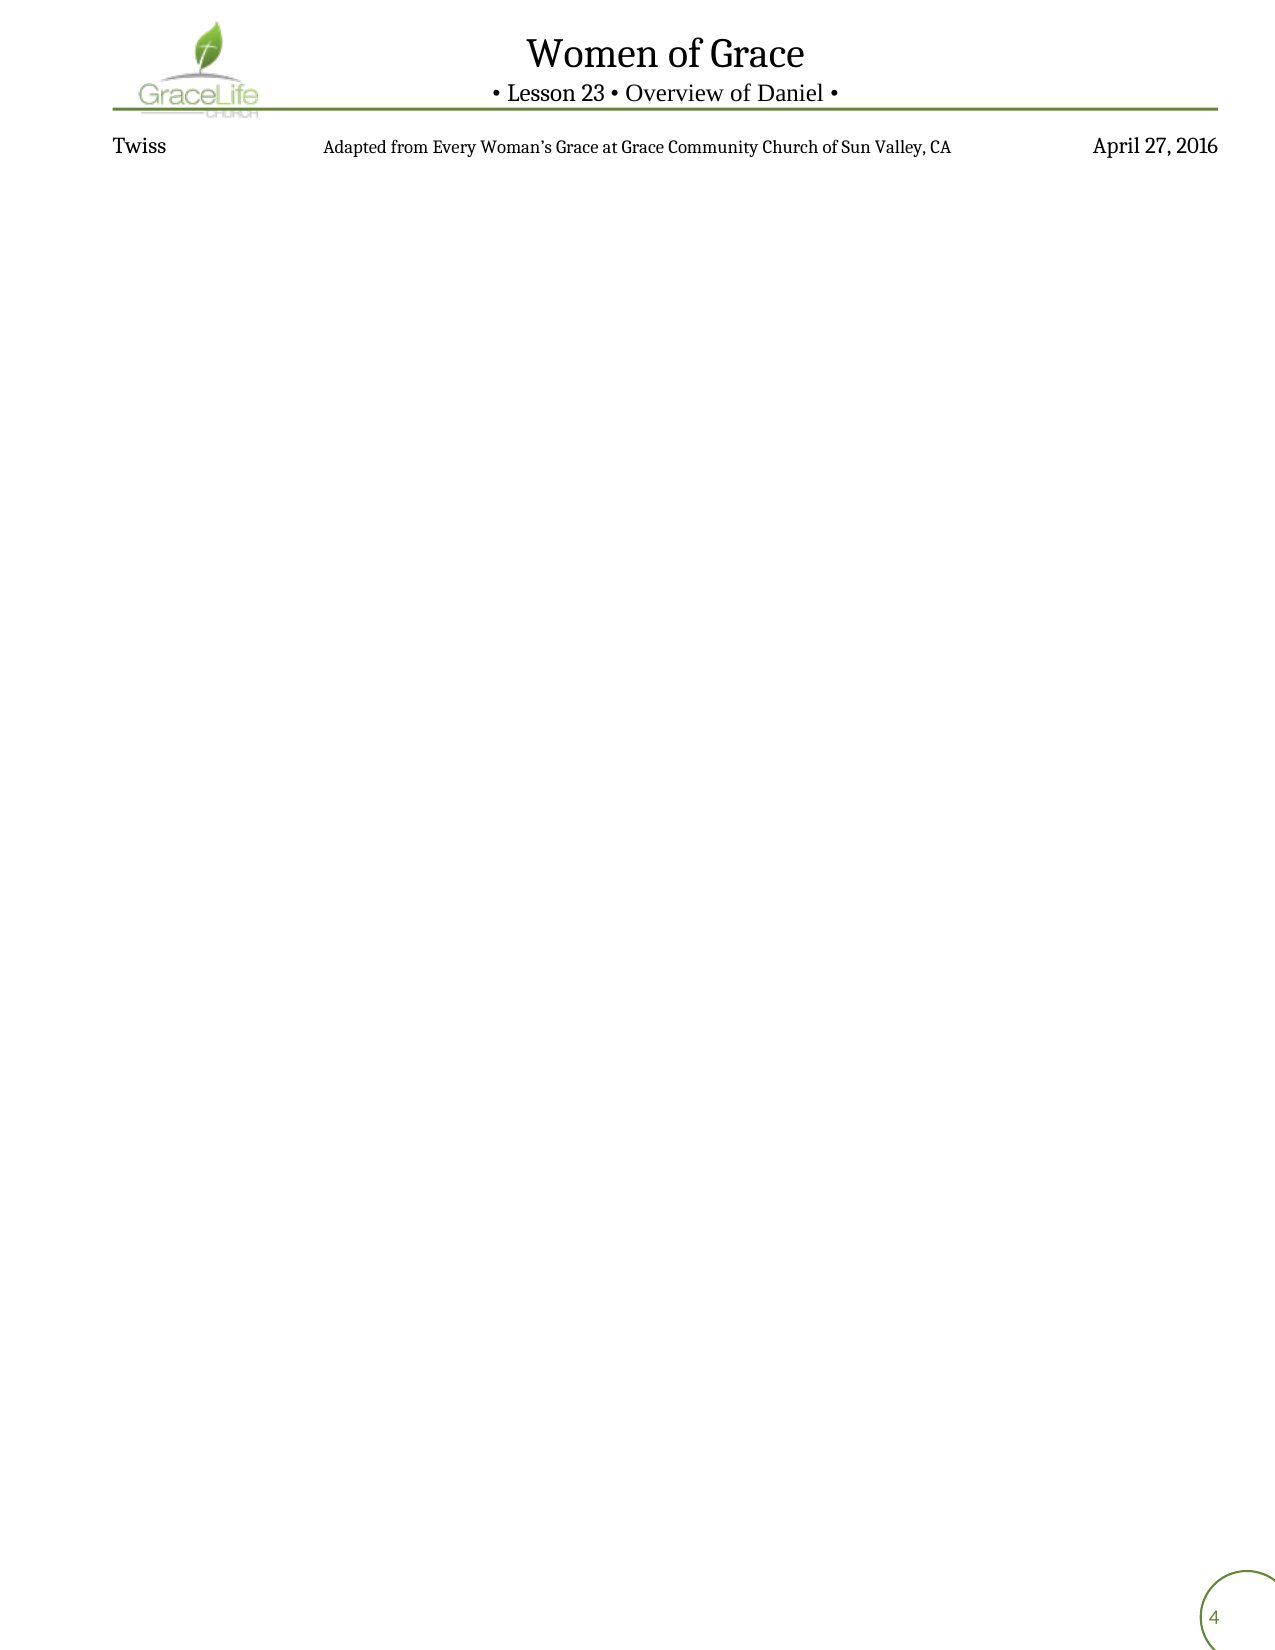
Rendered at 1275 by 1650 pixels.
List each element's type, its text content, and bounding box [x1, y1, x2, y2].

picture [131, 21, 258, 107]
picture [131, 111, 258, 119]
text Twiss Adapted from Every Woman’s Grace at Grace Community Church of Sun Valley, CA April 27, 2016 [112, 133, 1218, 159]
